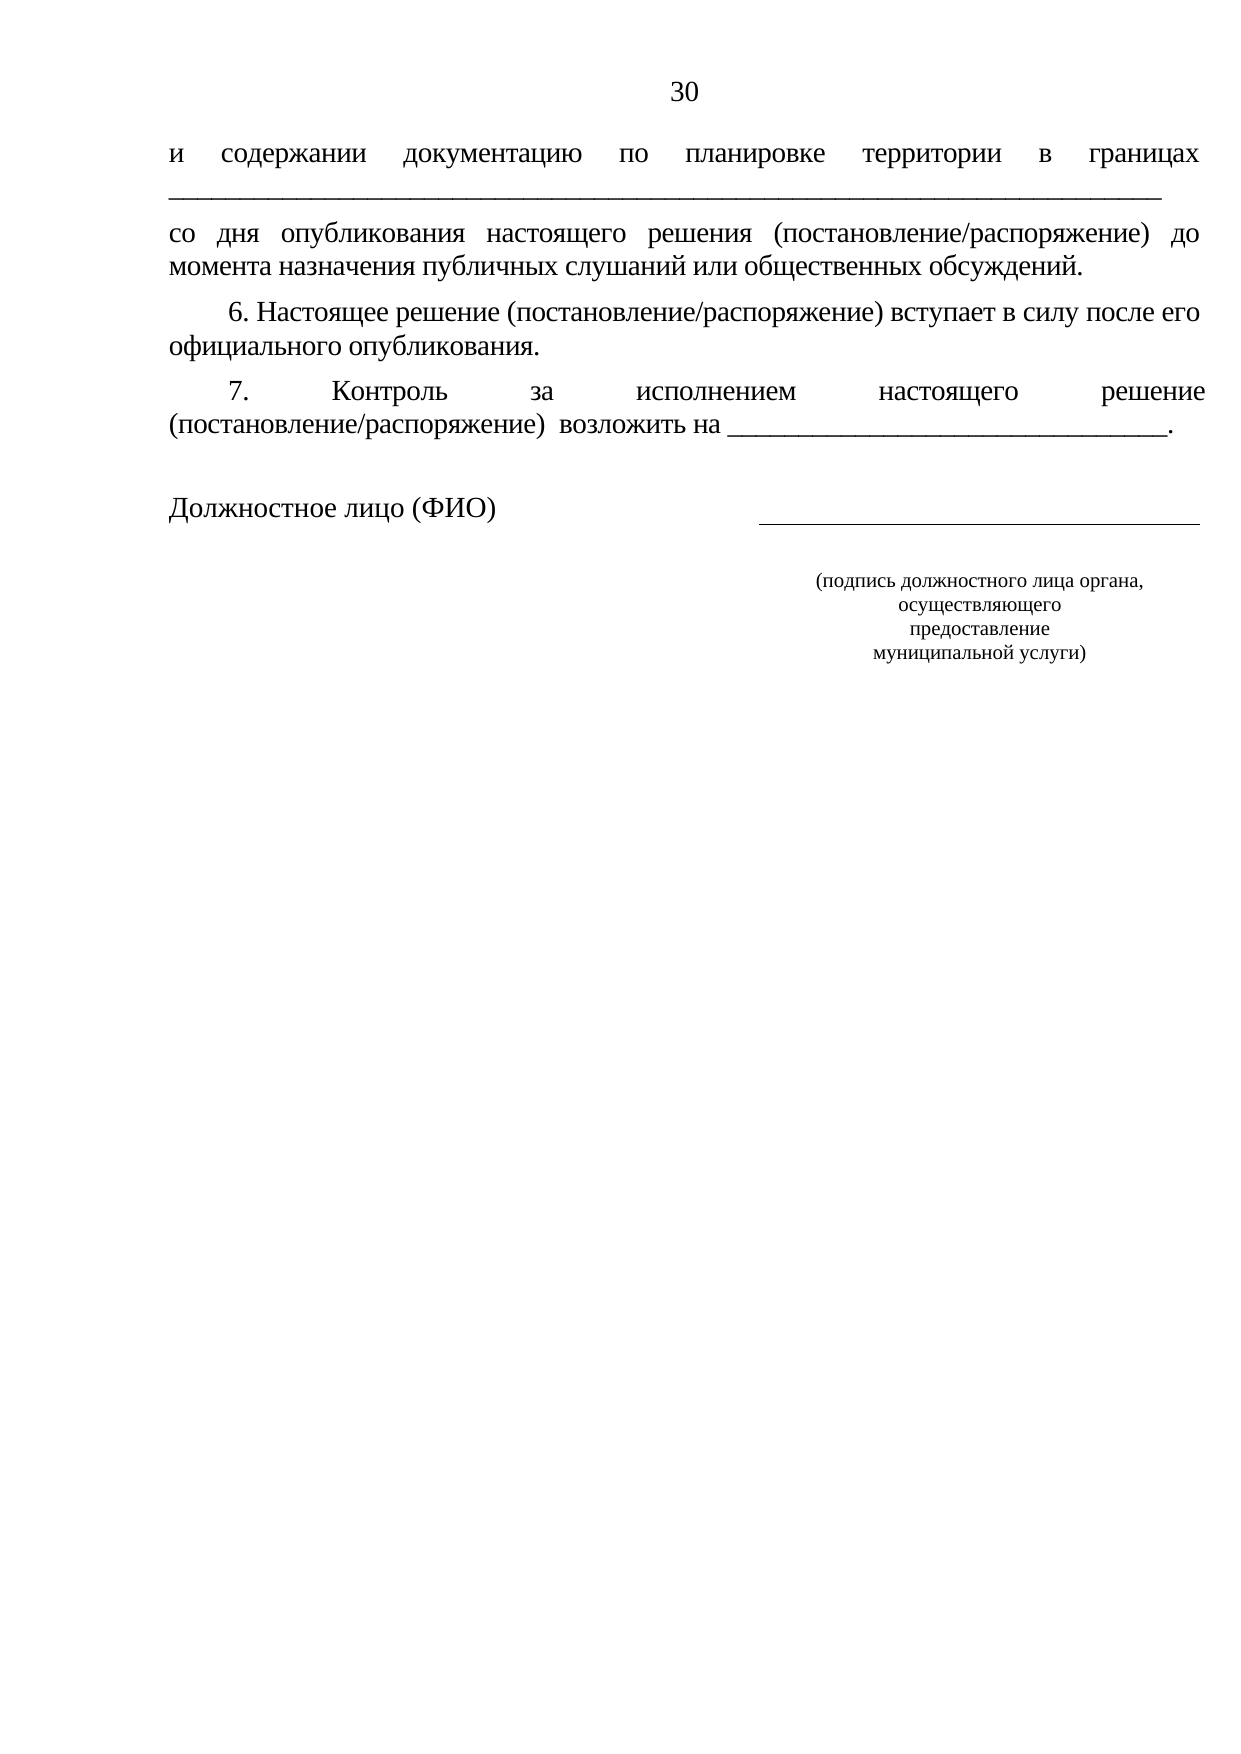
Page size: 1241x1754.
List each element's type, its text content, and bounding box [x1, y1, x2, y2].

text предоставление [759, 596, 1200, 620]
text (подпись должностного лица органа, осуществляющего [759, 548, 1200, 596]
text муниципальной услуги) [759, 620, 1200, 664]
text 7. Контроль за исполнением настоящего решение (постановление/распоряжение) возложить на _______________________________. [169, 374, 1206, 440]
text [169, 135, 1200, 202]
text со дня опубликования настоящего решения (постановление/распоряжение) до момента назначения публичных слушаний или общественных обсуждений. [169, 215, 1200, 282]
text Должностное лицо (ФИО) [169, 490, 1200, 524]
text 6. Настоящее решение (постановление/распоряжение) вступает в силу после его официального опубликования. [169, 294, 1200, 362]
